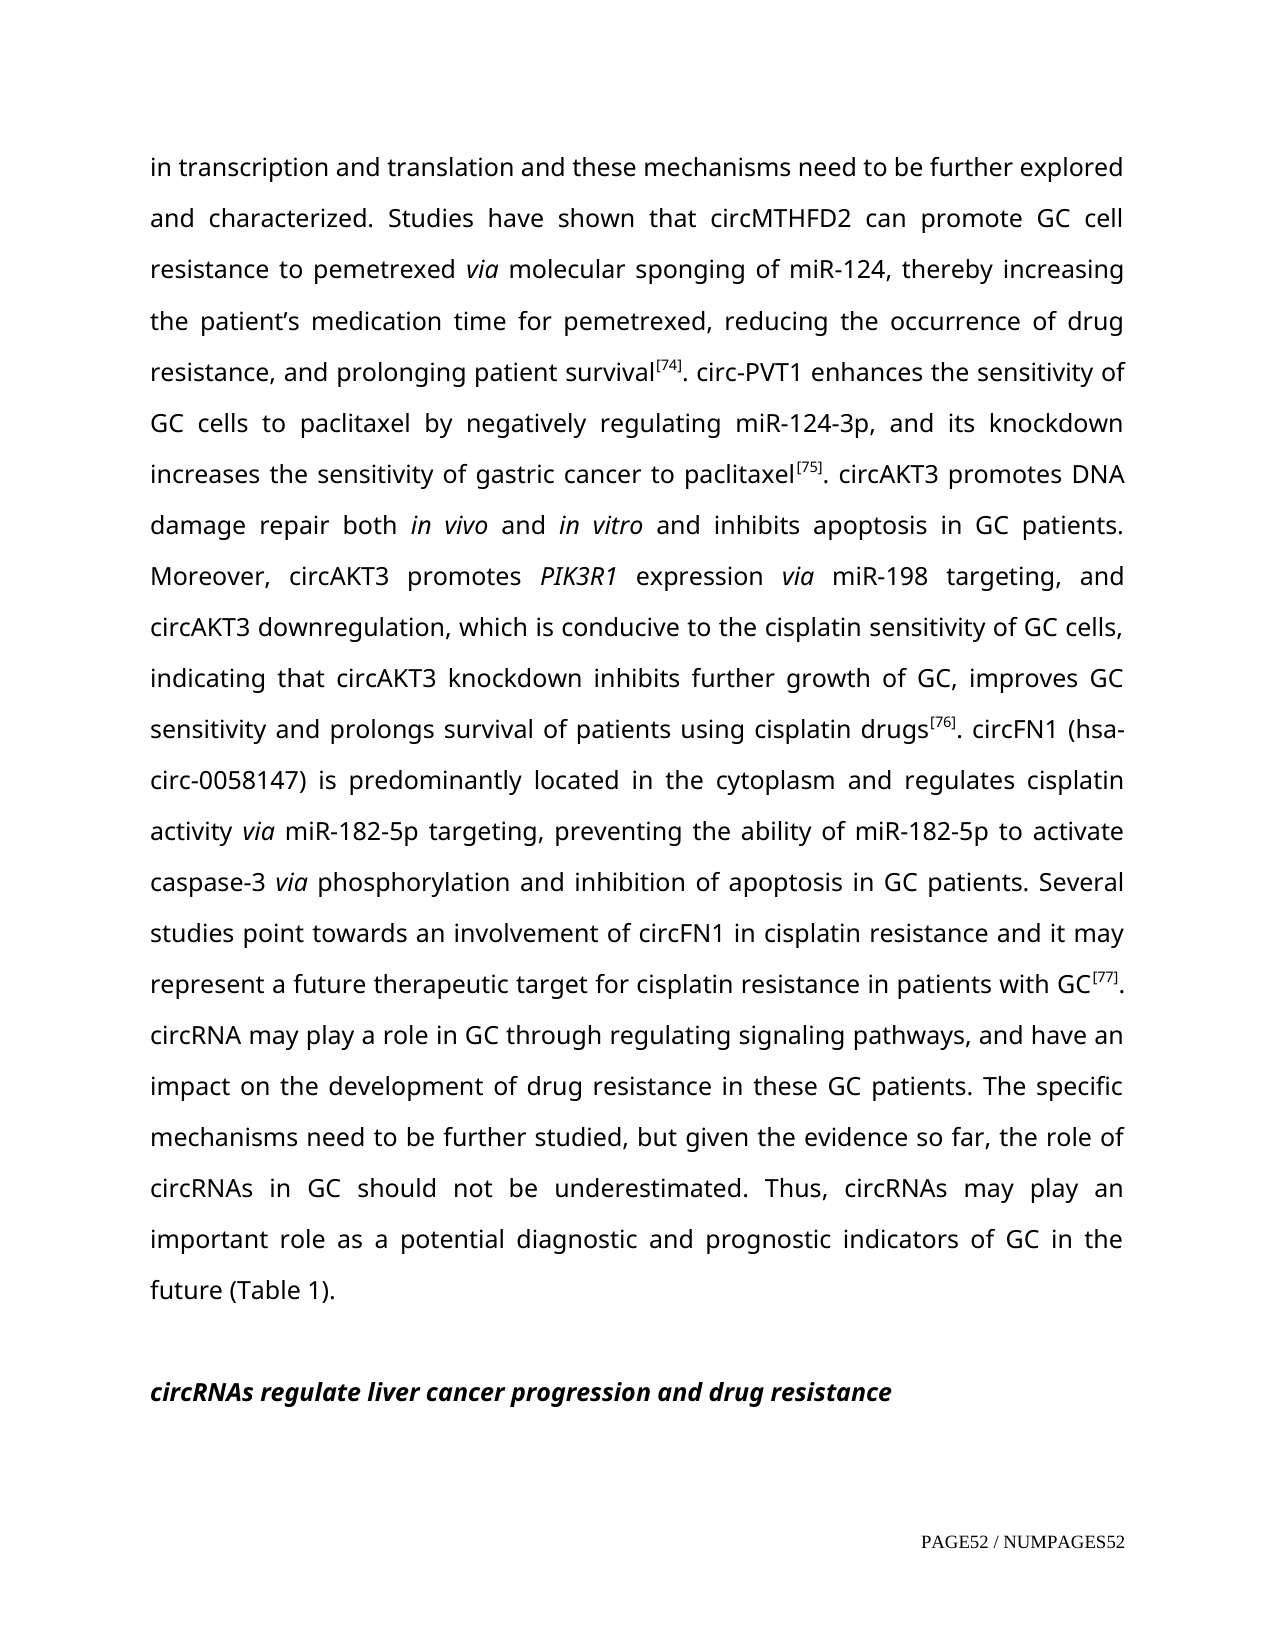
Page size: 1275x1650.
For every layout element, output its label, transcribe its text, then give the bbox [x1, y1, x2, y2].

text circRNAs regulate liver cancer progression and drug resistance [150, 1375, 1125, 1409]
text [150, 150, 1125, 1307]
